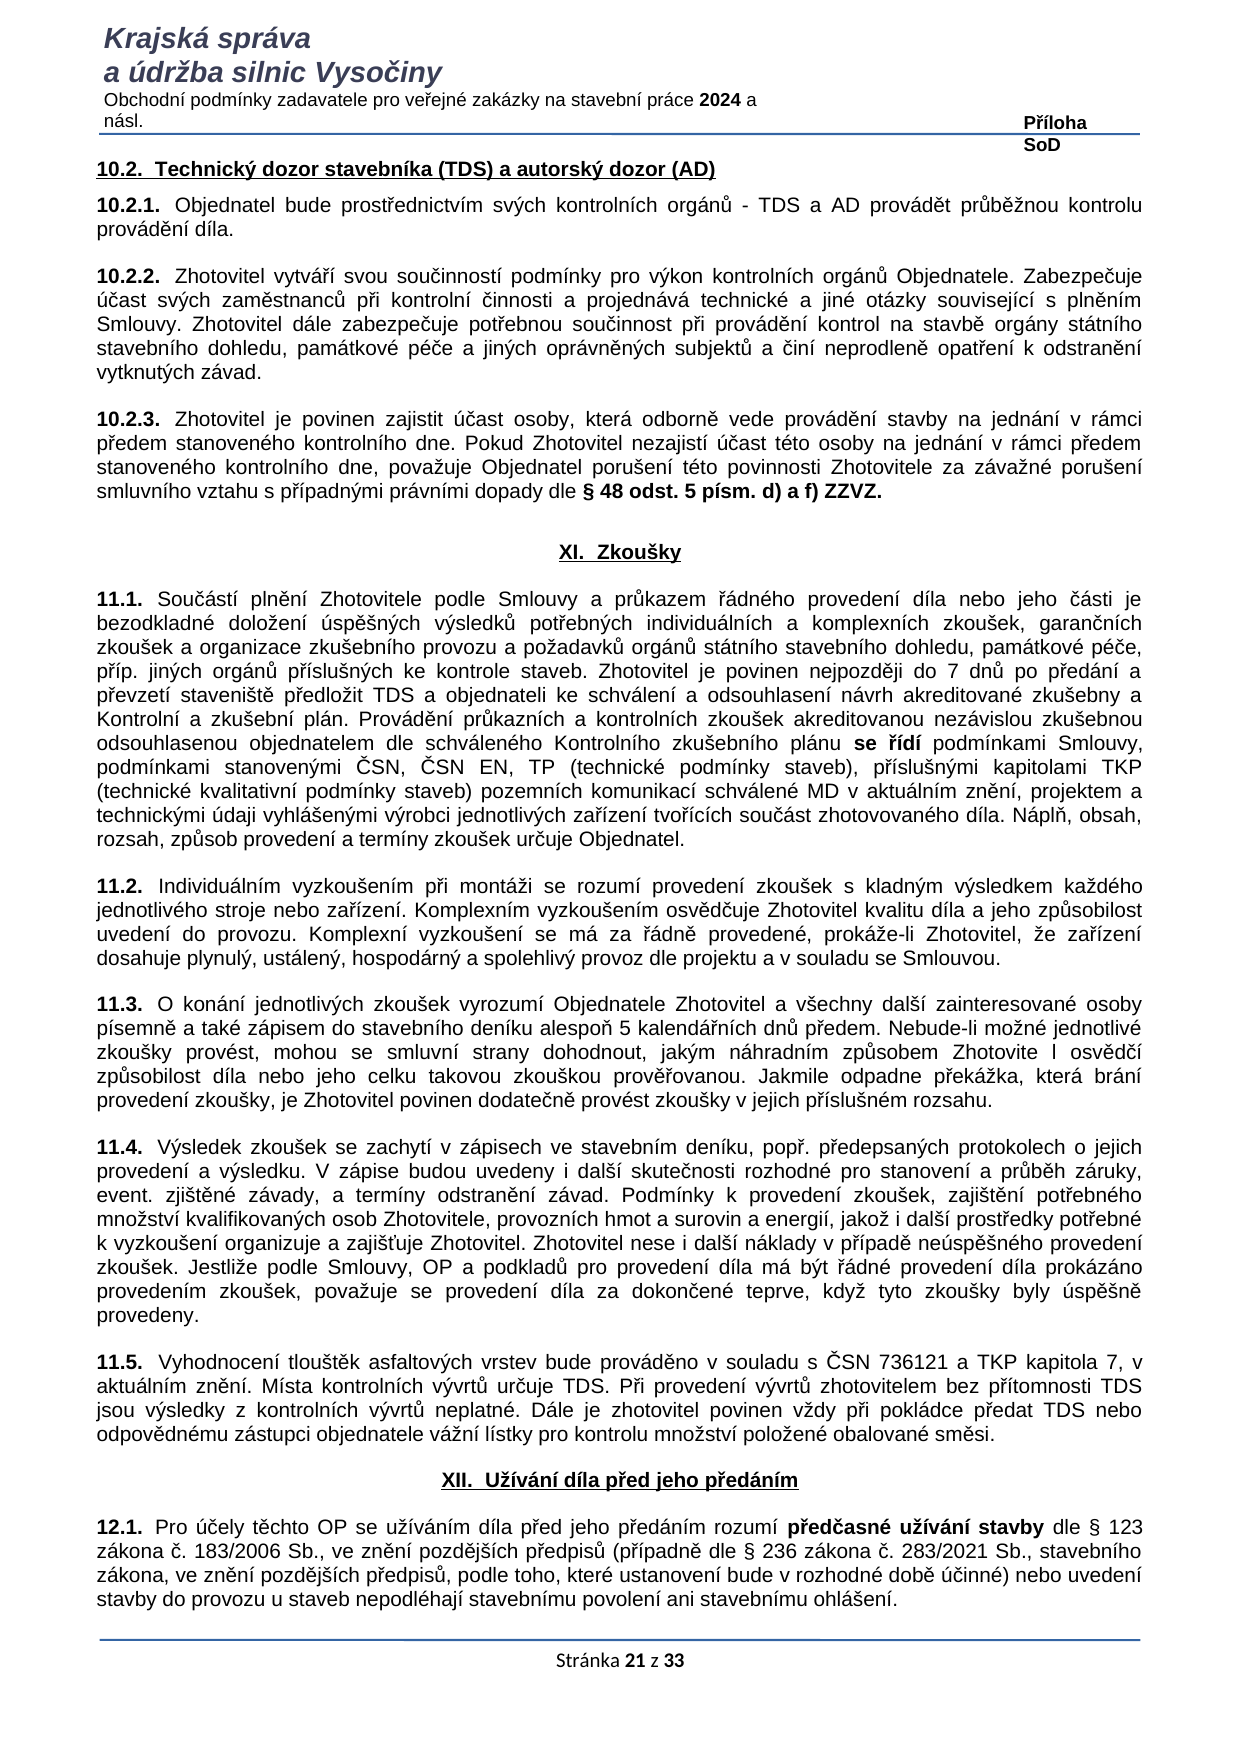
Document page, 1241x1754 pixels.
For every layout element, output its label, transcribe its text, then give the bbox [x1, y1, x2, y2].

list Zkoušky [96, 540, 1143, 564]
list O konání jednotlivých zkoušek vyrozumí Objednatele Zhotovitel a všechny další zainteresované osoby písemně a také zápisem do stavebního deníku alespoň 5 kalendářních dnů předem. Nebude-li možné jednotlivé zkoušky provést, mohou se smluvní strany dohodnout, jakým náhradním způsobem Zhotovite l osvědčí způsobilost díla nebo jeho celku takovou zkouškou prověřovanou. Jakmile odpadne překážka, která brání provedení zkoušky, je Zhotovitel povinen dodatečně provést zkoušky v jejich příslušném rozsahu. [96, 992, 1143, 1112]
list Zhotovitel vytváří svou součinností podmínky pro výkon kontrolních orgánů Objednatele. Zabezpečuje účast svých zaměstnanců při kontrolní činnosti a projednává technické a jiné otázky související s plněním Smlouvy. Zhotovitel dále zabezpečuje potřebnou součinnost při provádění kontrol na stavbě orgány státního stavebního dohledu, památkové péče a jiných oprávněných subjektů a činí neprodleně opatření k odstranění vytknutých závad. [96, 264, 1143, 384]
list Pro účely těchto OP se užíváním díla před jeho předáním rozumí předčasné užívání stavby dle § 123 zákona č. 183/2006 Sb., ve znění pozdějších předpisů (případně dle § 236 zákona č. 283/2021 Sb., stavebního zákona, ve znění pozdějších předpisů, podle toho, které ustanovení bude v rozhodné době účinné) nebo uvedení stavby do provozu u staveb nepodléhají stavebnímu povolení ani stavebnímu ohlášení. [96, 1515, 1143, 1611]
list Objednatel bude prostřednictvím svých kontrolních orgánů - TDS a AD provádět průběžnou kontrolu provádění díla. [96, 193, 1143, 241]
list Výsledek zkoušek se zachytí v zápisech ve stavebním deníku, popř. předepsaných protokolech o jejich provedení a výsledku. V zápise budou uvedeny i další skutečnosti rozhodné pro stanovení a průběh záruky, event. zjištěné závady, a termíny odstranění závad. Podmínky k provedení zkoušek, zajištění potřebného množství kvalifikovaných osob Zhotovitele, provozních hmot a surovin a energií, jakož i další prostředky potřebné k vyzkoušení organizuje a zajišťuje Zhotovitel. Zhotovitel nese i další náklady v případě neúspěšného provedení zkoušek. Jestliže podle Smlouvy, OP a podkladů pro provedení díla má být řádné provedení díla prokázáno provedením zkoušek, považuje se provedení díla za dokončené teprve, když tyto zkoušky byly úspěšně provedeny. [96, 1135, 1143, 1327]
list Technický dozor stavebníka (TDS) a autorský dozor (AD) [96, 157, 1143, 181]
list Užívání díla před jeho předáním [96, 1468, 1143, 1492]
list Individuálním vyzkoušením při montáži se rozumí provedení zkoušek s kladným výsledkem každého jednotlivého stroje nebo zařízení. Komplexním vyzkoušením osvědčuje Zhotovitel kvalitu díla a jeho způsobilost uvedení do provozu. Komplexní vyzkoušení se má za řádně provedené, prokáže-li Zhotovitel, že zařízení dosahuje plynulý, ustálený, hospodárný a spolehlivý provoz dle projektu a v souladu se Smlouvou. [96, 873, 1143, 969]
list Vyhodnocení tlouštěk asfaltových vrstev bude prováděno v souladu s ČSN 736121 a TKP kapitola 7, v aktuálním znění. Místa kontrolních vývrtů určuje TDS. Při provedení vývrtů zhotovitelem bez přítomnosti TDS jsou výsledky z kontrolních vývrtů neplatné. Dále je zhotovitel povinen vždy při pokládce předat TDS nebo odpovědnému zástupci objednatele vážní lístky pro kontrolu množství položené obalované směsi. [96, 1349, 1143, 1445]
list Zhotovitel je povinen zajistit účast osoby, která odborně vede provádění stavby na jednání v rámci předem stanoveného kontrolního dne. Pokud Zhotovitel nezajistí účast této osoby na jednání v rámci předem stanoveného kontrolního dne, považuje Objednatel porušení této povinnosti Zhotovitele za závažné porušení smluvního vztahu s případnými právními dopady dle § 48 odst. 5 písm. d) a f) ZZVZ. [96, 407, 1143, 503]
list Součástí plnění Zhotovitele podle Smlouvy a průkazem řádného provedení díla nebo jeho části je bezodkladné doložení úspěšných výsledků potřebných individuálních a komplexních zkoušek, garančních zkoušek a organizace zkušebního provozu a požadavků orgánů státního stavebního dohledu, památkové péče, příp. jiných orgánů příslušných ke kontrole staveb. Zhotovitel je povinen nejpozději do 7 dnů po předání a převzetí staveniště předložit TDS a objednateli ke schválení a odsouhlasení návrh akreditované zkušebny a Kontrolní a zkušební plán. Provádění průkazních a kontrolních zkoušek akreditovanou nezávislou zkušebnou odsouhlasenou objednatelem dle schváleného Kontrolního zkušebního plánu se řídí podmínkami Smlouvy, podmínkami stanovenými ČSN, ČSN EN, TP (technické podmínky staveb), příslušnými kapitolami TKP (technické kvalitativní podmínky staveb) pozemních komunikací schválené MD v aktuálním znění, projektem a technickými údaji vyhlášenými výrobci jednotlivých zařízení tvořících součást zhotovovaného díla. Náplň, obsah, rozsah, způsob provedení a termíny zkoušek určuje Objednatel. [96, 587, 1143, 851]
